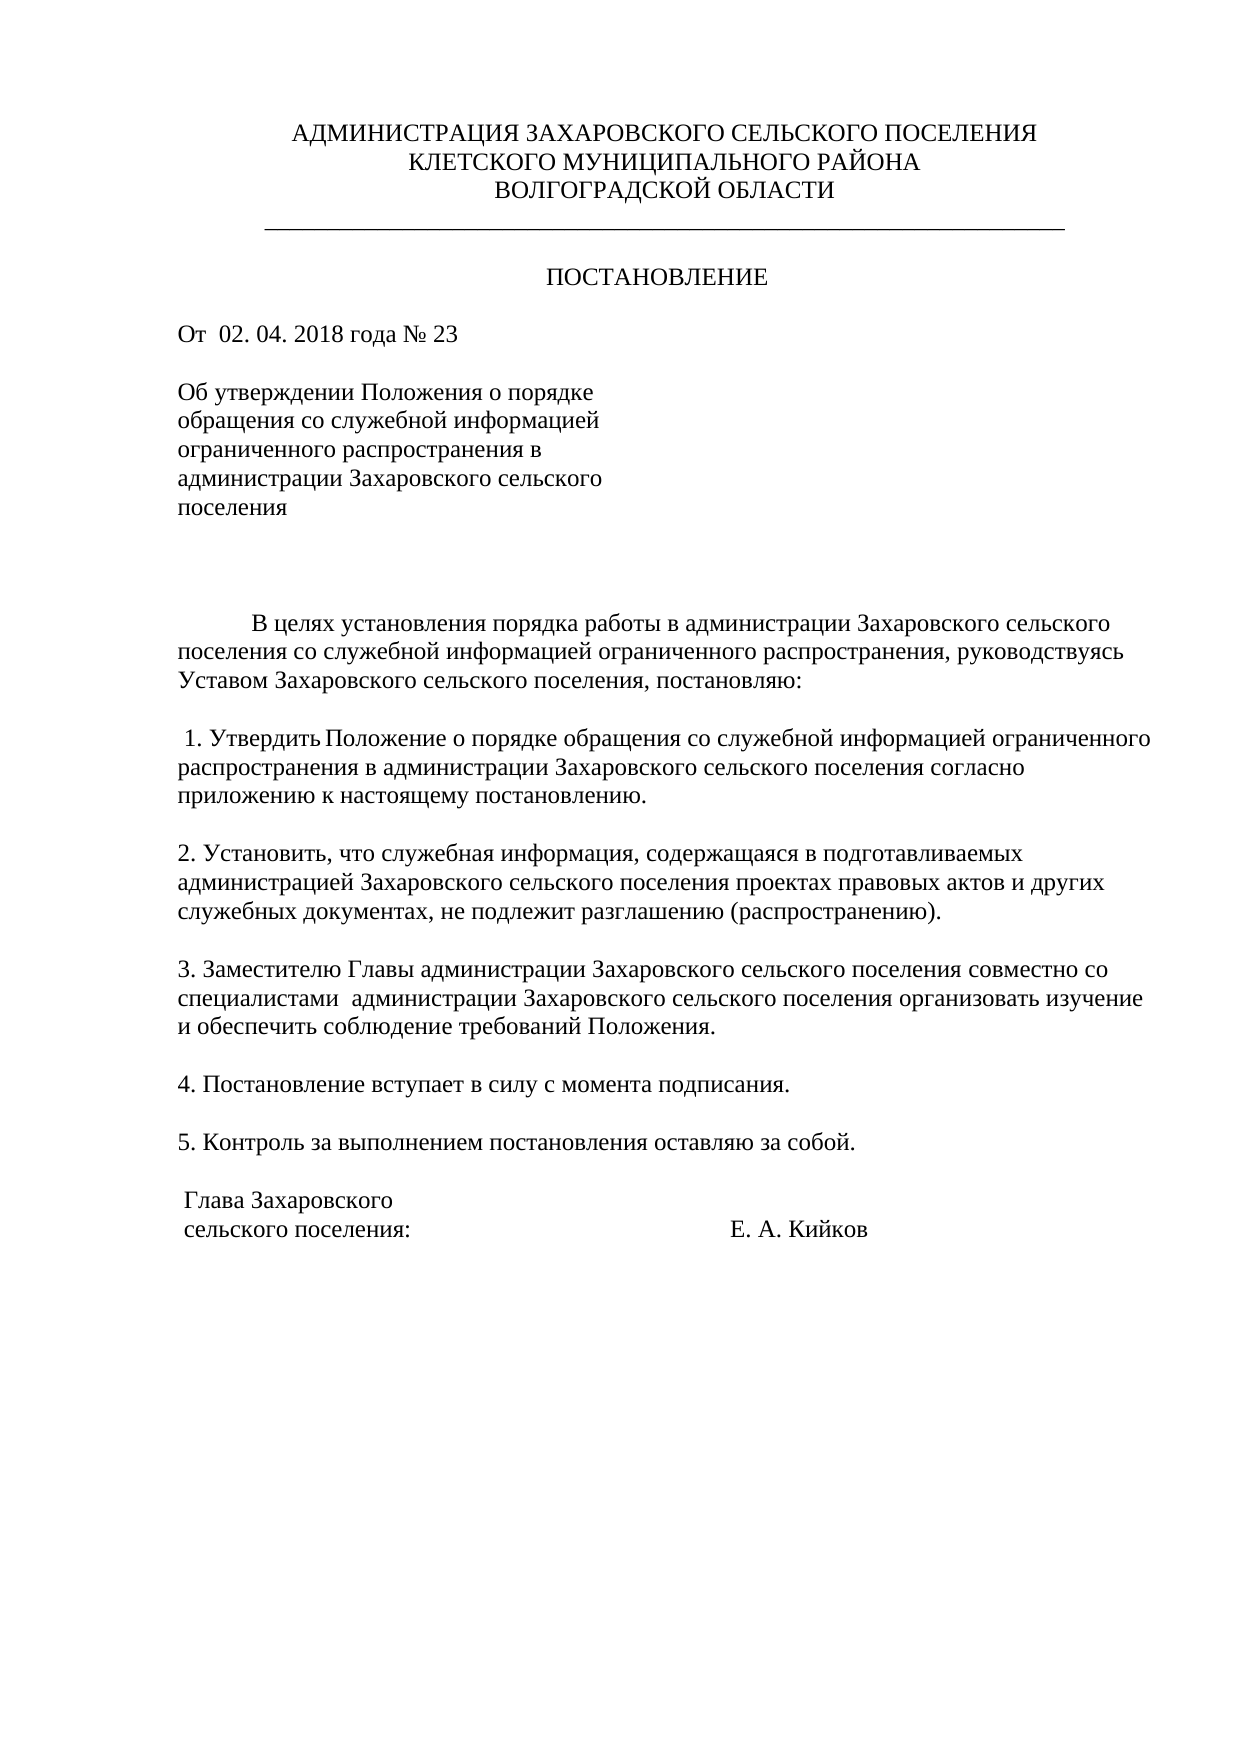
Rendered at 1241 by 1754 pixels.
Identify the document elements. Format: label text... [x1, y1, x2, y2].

text ________________________________________________________________ [177, 204, 1152, 233]
text Глава Захаровского [177, 1185, 1152, 1214]
text В целях установления порядка работы в администрации Захаровского сельского поселения со служебной информацией ограниченного распространения, руководствуясь Уставом Захаровского сельского поселения, постановляю: [177, 608, 1152, 694]
text 3. Заместителю Главы администрации Захаровского сельского поселения совместно со специалистами администрации Захаровского сельского поселения организовать изучение и обеспечить соблюдение требований Положения. [177, 954, 1152, 1040]
text 5. Контроль за выполнением постановления оставляю за собой. [177, 1127, 1152, 1156]
text 1. Утвердить Положение о порядке обращения со служебной информацией ограниченного распространения в администрации Захаровского сельского поселения согласно приложению к настоящему постановлению. [177, 723, 1152, 809]
text АДМИНИСТРАЦИЯ ЗАХАРОВСКОГО СЕЛЬСКОГО ПОСЕЛЕНИЯ [177, 118, 1152, 147]
text 2. Установить, что служебная информация, содержащаяся в подготавливаемых администрацией Захаровского сельского поселения проектах правовых актов и других служебных документах, не подлежит разглашению (распространению). [177, 838, 1152, 925]
text Об утверждении Положения о порядке обращения со служебной информацией ограниченного распространения в администрации Захаровского сельского поселения [177, 377, 679, 521]
text КЛЕТСКОГО МУНИЦИПАЛЬНОГО РАЙОНА [177, 147, 1152, 176]
text сельского поселения: Е. А. Кийков [177, 1214, 1152, 1243]
text От 02. 04. 2018 года № 23 [177, 319, 1137, 348]
text 4. Постановление вступает в силу с момента подписания. [177, 1069, 1152, 1098]
text ВОЛГОГРАДСКОЙ ОБЛАСТИ [177, 176, 1152, 204]
text ПОСТАНОВЛЕНИЕ [177, 262, 1137, 291]
